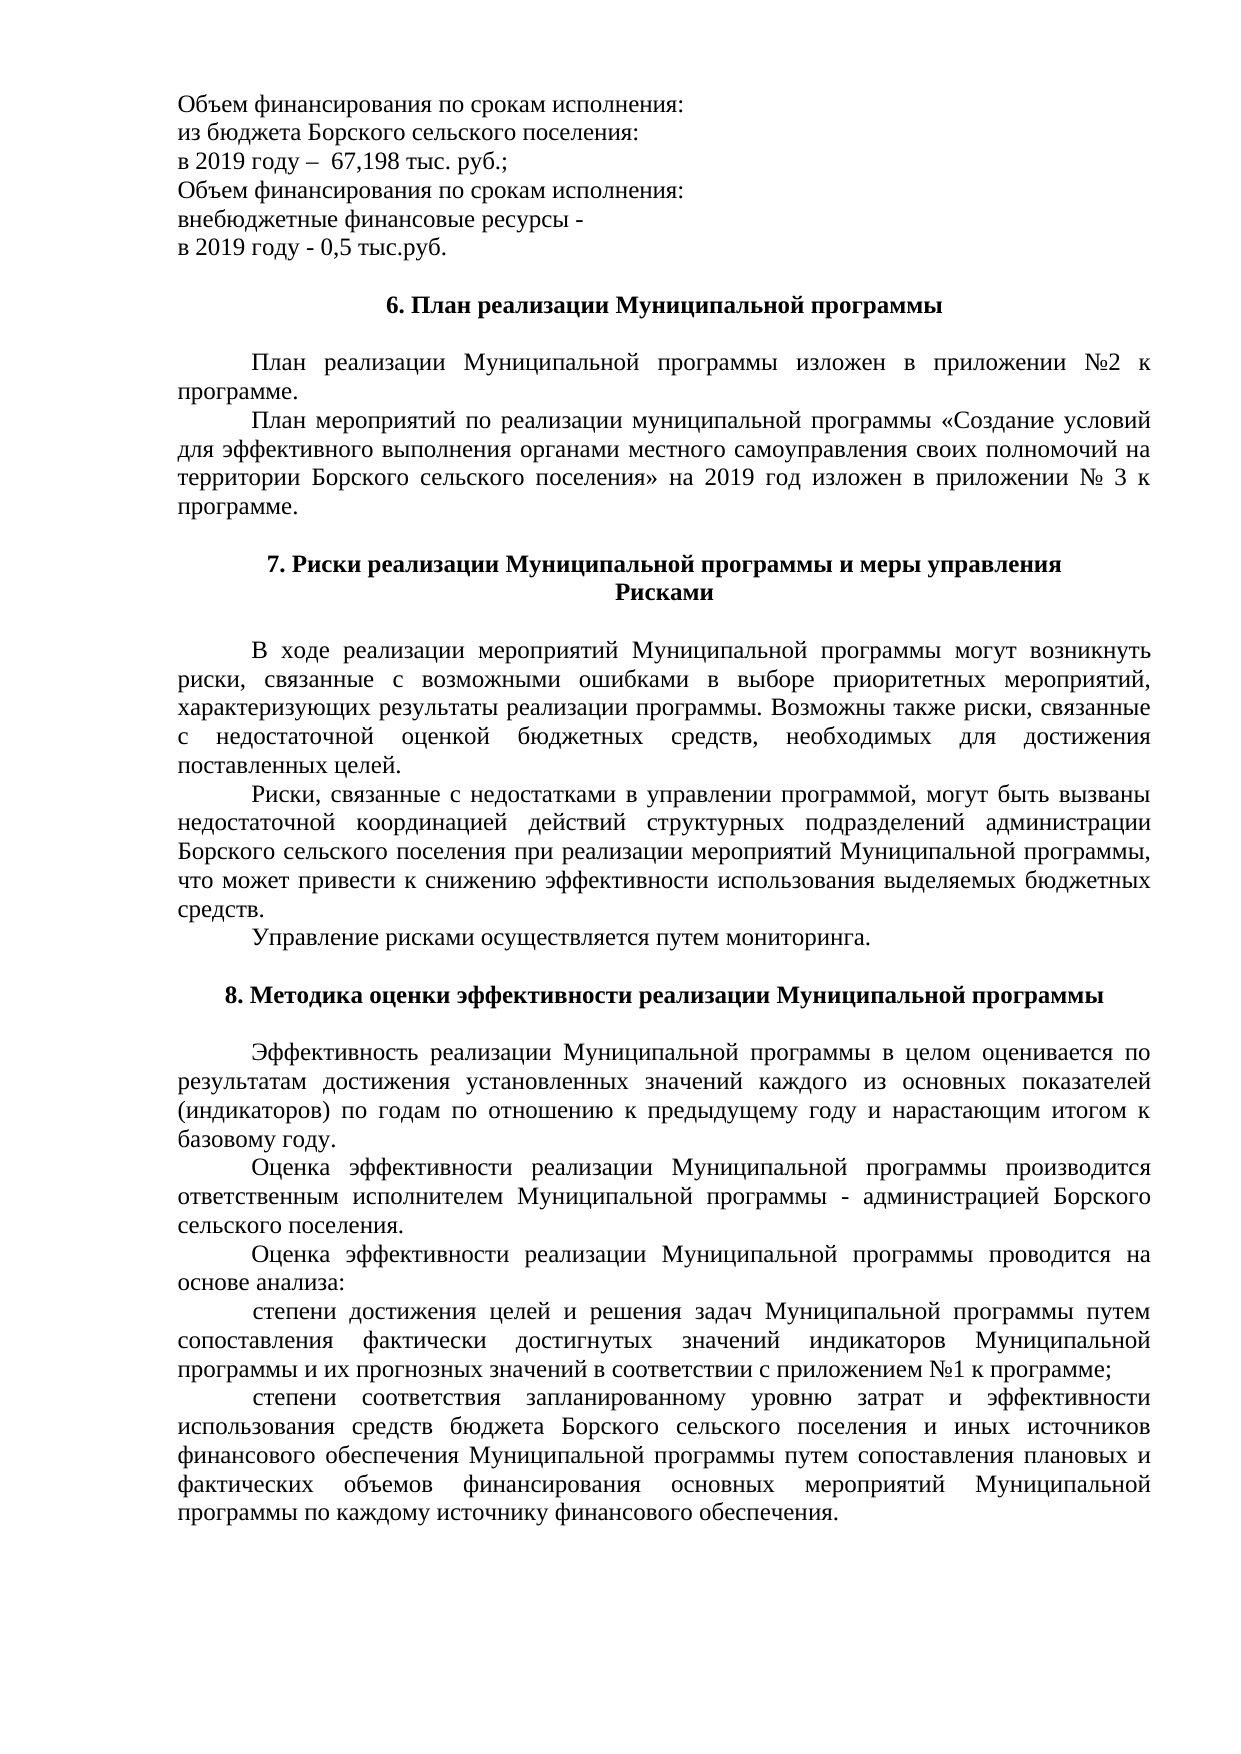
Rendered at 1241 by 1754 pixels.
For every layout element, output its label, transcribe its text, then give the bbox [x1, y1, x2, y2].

text Оценка эффективности реализации Муниципальной программы проводится на основе анализа: [177, 1239, 1152, 1296]
text в 2019 году – 67,198 тыс. руб.; [177, 146, 1152, 175]
text 7. Риски реализации Муниципальной программы и меры управления [177, 549, 1152, 577]
text Оценка эффективности реализации Муниципальной программы производится ответственным исполнителем Муниципальной программы - администрацией Борского сельского поселения. [177, 1152, 1152, 1239]
text План реализации Муниципальной программы изложен в приложении №2 к программе. [177, 347, 1152, 405]
text в 2019 году - 0,5 тыс.руб. [177, 232, 1152, 261]
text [177, 89, 1152, 117]
text из бюджета Борского сельского поселения: [177, 117, 1152, 146]
text Эффективность реализации Муниципальной программы в целом оценивается по результатам достижения установленных значений каждого из основных показателей (индикаторов) по годам по отношению к предыдущему году и нарастающим итогом к базовому году. [177, 1037, 1152, 1152]
text В ходе реализации мероприятий Муниципальной программы могут возникнуть риски, связанные с возможными ошибками в выборе приоритетных мероприятий, характеризующих результаты реализации программы. Возможны также риски, связанные с недостаточной оценкой бюджетных средств, необходимых для достижения поставленных целей. [177, 635, 1152, 779]
text 8. Методика оценки эффективности реализации Муниципальной программы [177, 980, 1152, 1009]
text Рисками [177, 577, 1152, 606]
text Управление рисками осуществляется путем мониторинга. [177, 922, 1152, 951]
text План мероприятий по реализации муниципальной программы «Создание условий для эффективного выполнения органами местного самоуправления своих полномочий на территории Борского сельского поселения» на 2019 год изложен в приложении № 3 к программе. [177, 405, 1152, 520]
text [177, 175, 1152, 204]
text 6. План реализации Муниципальной программы [177, 290, 1152, 319]
text степени достижения целей и решения задач Муниципальной программы путем сопоставления фактически достигнутых значений индикаторов Муниципальной программы и их прогнозных значений в соответствии с приложением №1 к программе; [177, 1296, 1152, 1382]
text Риски, связанные с недостатками в управлении программой, могут быть вызваны недостаточной координацией действий структурных подразделений администрации Борского сельского поселения при реализации мероприятий Муниципальной программы, что может привести к снижению эффективности использования выделяемых бюджетных средств. [177, 779, 1152, 922]
text степени соответствия запланированному уровню затрат и эффективности использования средств бюджета Борского сельского поселения и иных источников финансового обеспечения Муниципальной программы путем сопоставления плановых и фактических объемов финансирования основных мероприятий Муниципальной программы по каждому источнику финансового обеспечения. [177, 1382, 1152, 1526]
text внебюджетные финансовые ресурсы - [177, 204, 1152, 232]
